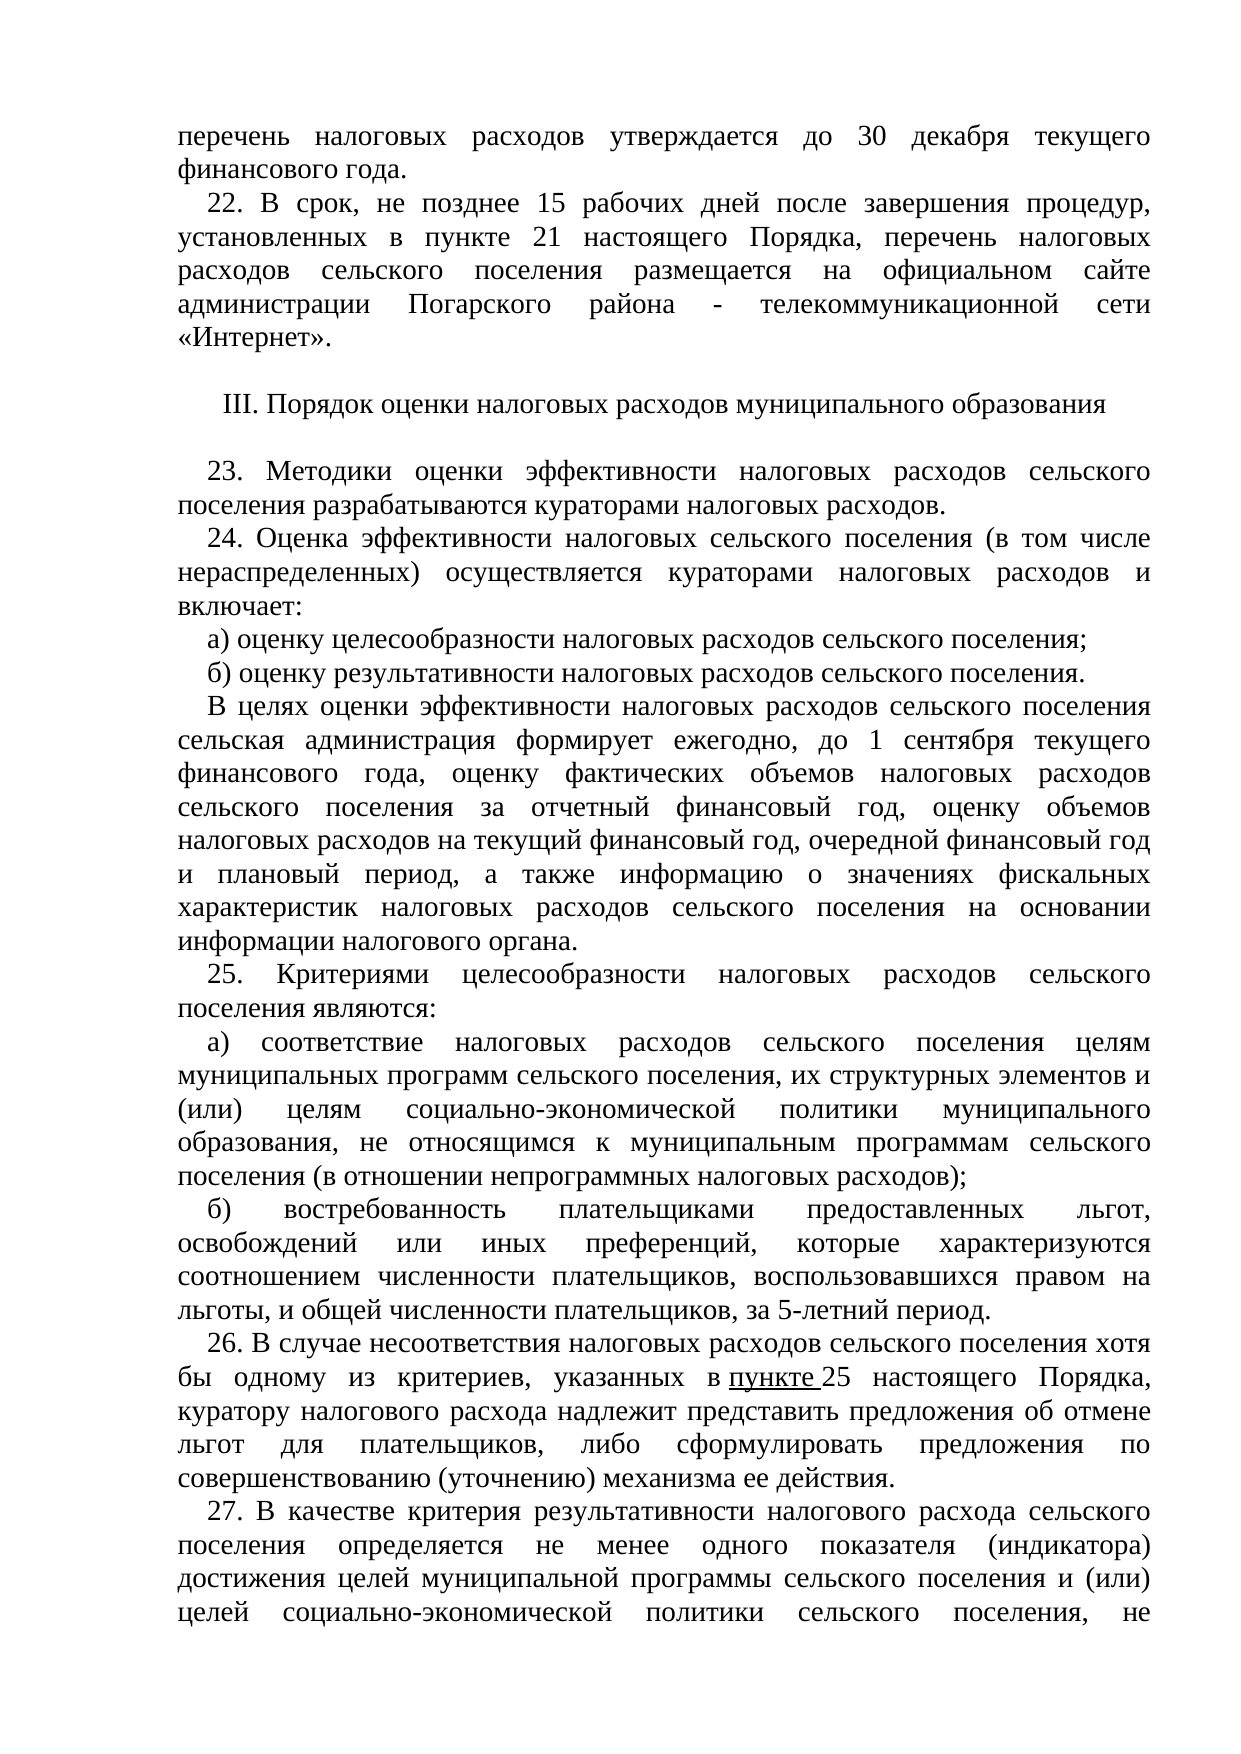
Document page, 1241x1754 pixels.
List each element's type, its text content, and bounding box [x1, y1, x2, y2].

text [177, 118, 1152, 185]
text III. Порядок оценки налоговых расходов муниципального образования [177, 386, 1152, 420]
text 22. В срок, не позднее 15 рабочих дней после завершения процедур, установленных в пункте 21 настоящего Порядка, перечень налоговых расходов сельского поселения размещается на официальном сайте администрации Погарского района - телекоммуникационной сети «Интернет». [177, 185, 1152, 353]
text б) оценку результативности налоговых расходов сельского поселения. [177, 655, 1152, 688]
text 24. Оценка эффективности налоговых сельского поселения (в том числе нераспределенных) осуществляется кураторами налоговых расходов и включает: [177, 521, 1152, 621]
text а) оценку целесообразности налоговых расходов сельского поселения; [177, 621, 1152, 655]
text В целях оценки эффективности налоговых расходов сельского поселения сельская администрация формирует ежегодно, до 1 сентября текущего финансового года, оценку фактических объемов налоговых расходов сельского поселения за отчетный финансовый год, оценку объемов налоговых расходов на текущий финансовый год, очередной финансовый год и плановый период, а также информацию о значениях фискальных характеристик налоговых расходов сельского поселения на основании информации налогового органа. [177, 688, 1152, 957]
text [177, 1493, 1152, 1627]
text б) востребованность плательщиками предоставленных льгот, освобождений или иных преференций, которые характеризуются соотношением численности плательщиков, воспользовавшихся правом на льготы, и общей численности плательщиков, за 5-летний период. [177, 1191, 1152, 1326]
text 23. Методики оценки эффективности налоговых расходов сельского поселения разрабатываются кураторами налоговых расходов. [177, 453, 1152, 521]
text а) соответствие налоговых расходов сельского поселения целям муниципальных программ сельского поселения, их структурных элементов и (или) целям социально-экономической политики муниципального образования, не относящимся к муниципальным программам сельского поселения (в отношении непрограммных налоговых расходов); [177, 1024, 1152, 1191]
text 25. Критериями целесообразности налоговых расходов сельского поселения являются: [177, 957, 1152, 1024]
text 26. В случае несоответствия налоговых расходов сельского поселения хотя бы одному из критериев, указанных в пункте 25 настоящего Порядка, куратору налогового расхода надлежит представить предложения об отмене льгот для плательщиков, либо сформулировать предложения по совершенствованию (уточнению) механизма ее действия. [177, 1326, 1152, 1493]
